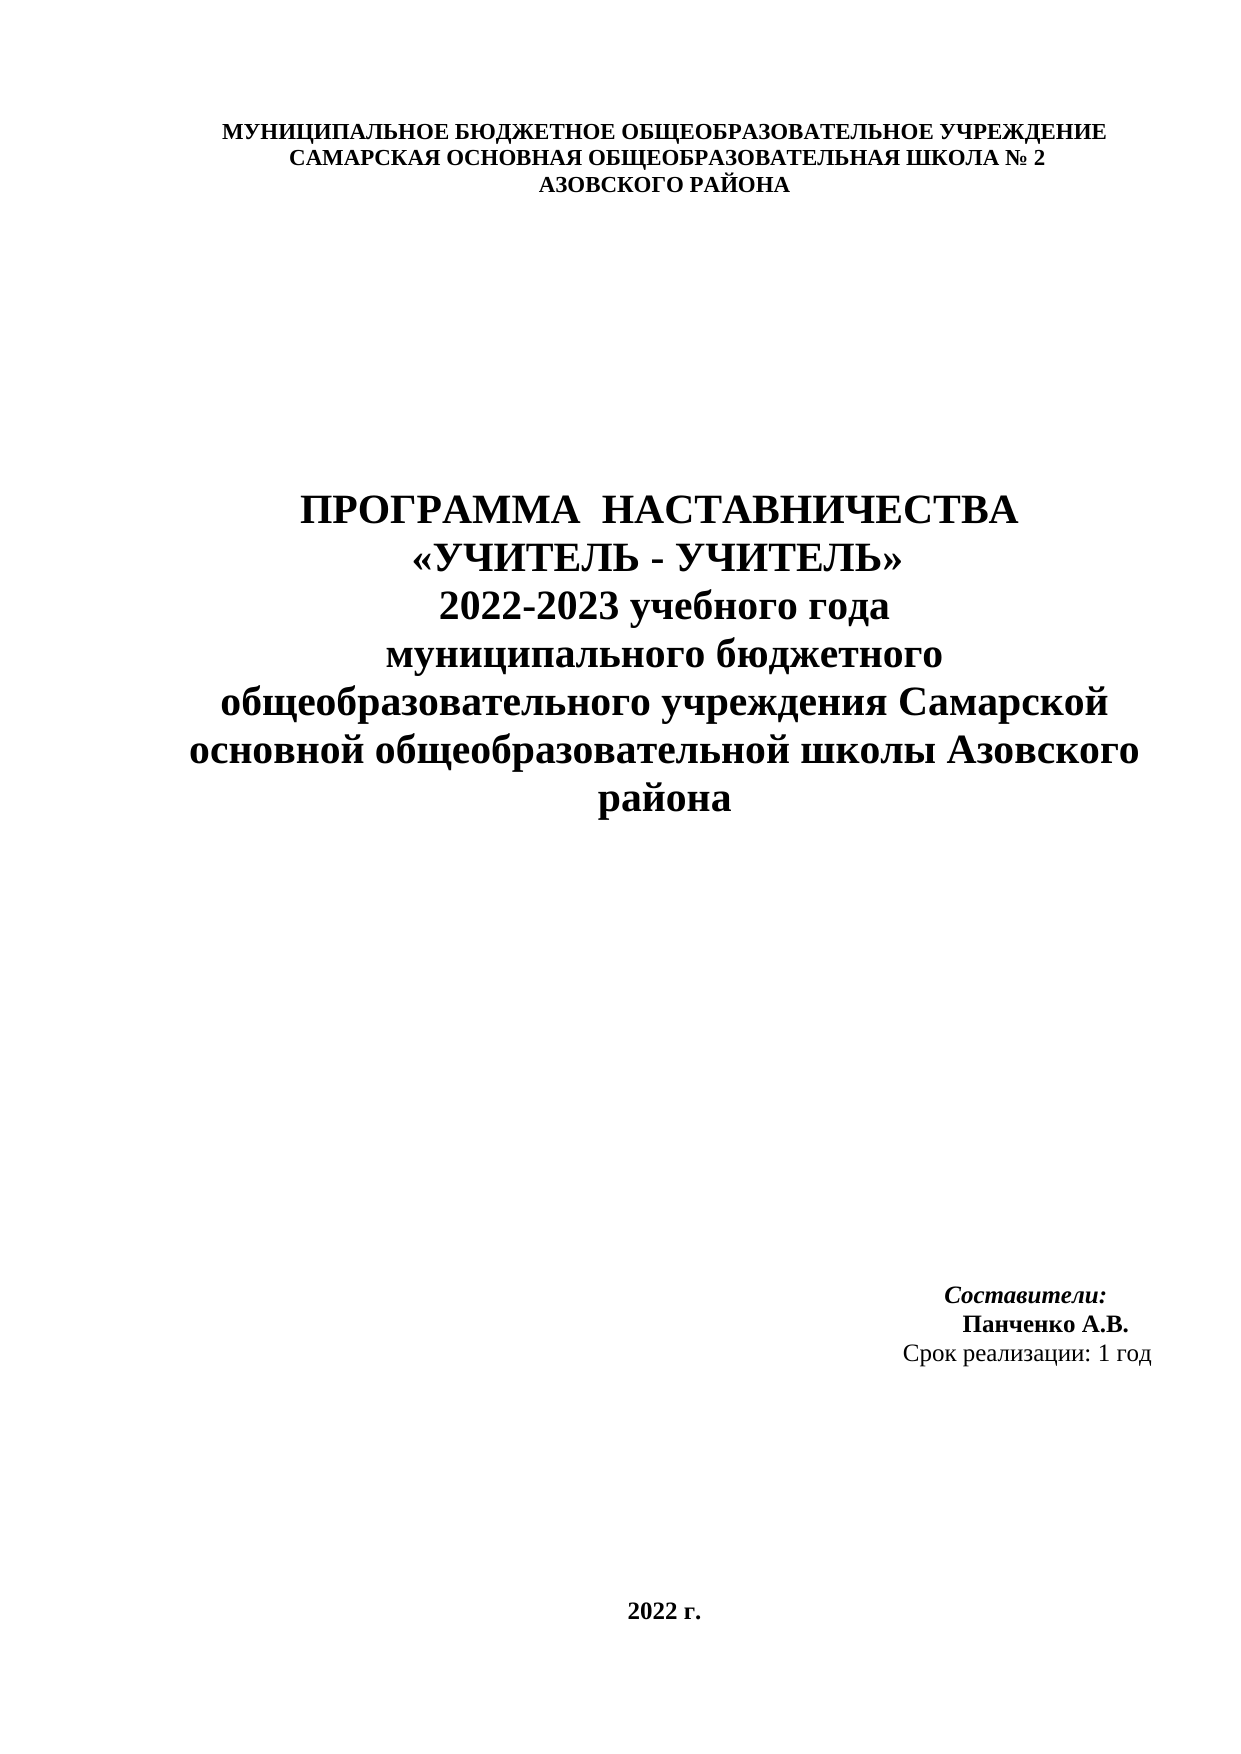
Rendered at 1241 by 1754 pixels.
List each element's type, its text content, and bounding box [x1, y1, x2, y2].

text муниципального бюджетного общеобразовательного учреждения Самарской основной общеобразовательной школы Азовского района [177, 628, 1152, 820]
text 2022 г. [177, 1596, 1152, 1625]
text Срок реализации: 1 год [177, 1338, 1152, 1366]
text САМАРСКАЯ ОСНОВНАЯ ОБЩЕОБРАЗОВАТЕЛЬНАЯ ШКОЛА № 2 [177, 144, 1152, 171]
text Составители: [177, 1280, 1152, 1309]
text 2022-2023 учебного года [177, 581, 1152, 628]
text Панченко А.В. [177, 1309, 1152, 1338]
text «УЧИТЕЛЬ - УЧИТЕЛЬ» [177, 533, 1152, 581]
text МУНИЦИПАЛЬНОЕ БЮДЖЕТНОЕ ОБЩЕОБРАЗОВАТЕЛЬНОЕ УЧРЕЖДЕНИЕ [177, 118, 1152, 144]
text ПРОГРАММА НАСТАВНИЧЕСТВА [177, 485, 1152, 533]
text АЗОВСКОГО РАЙОНА [177, 171, 1152, 197]
